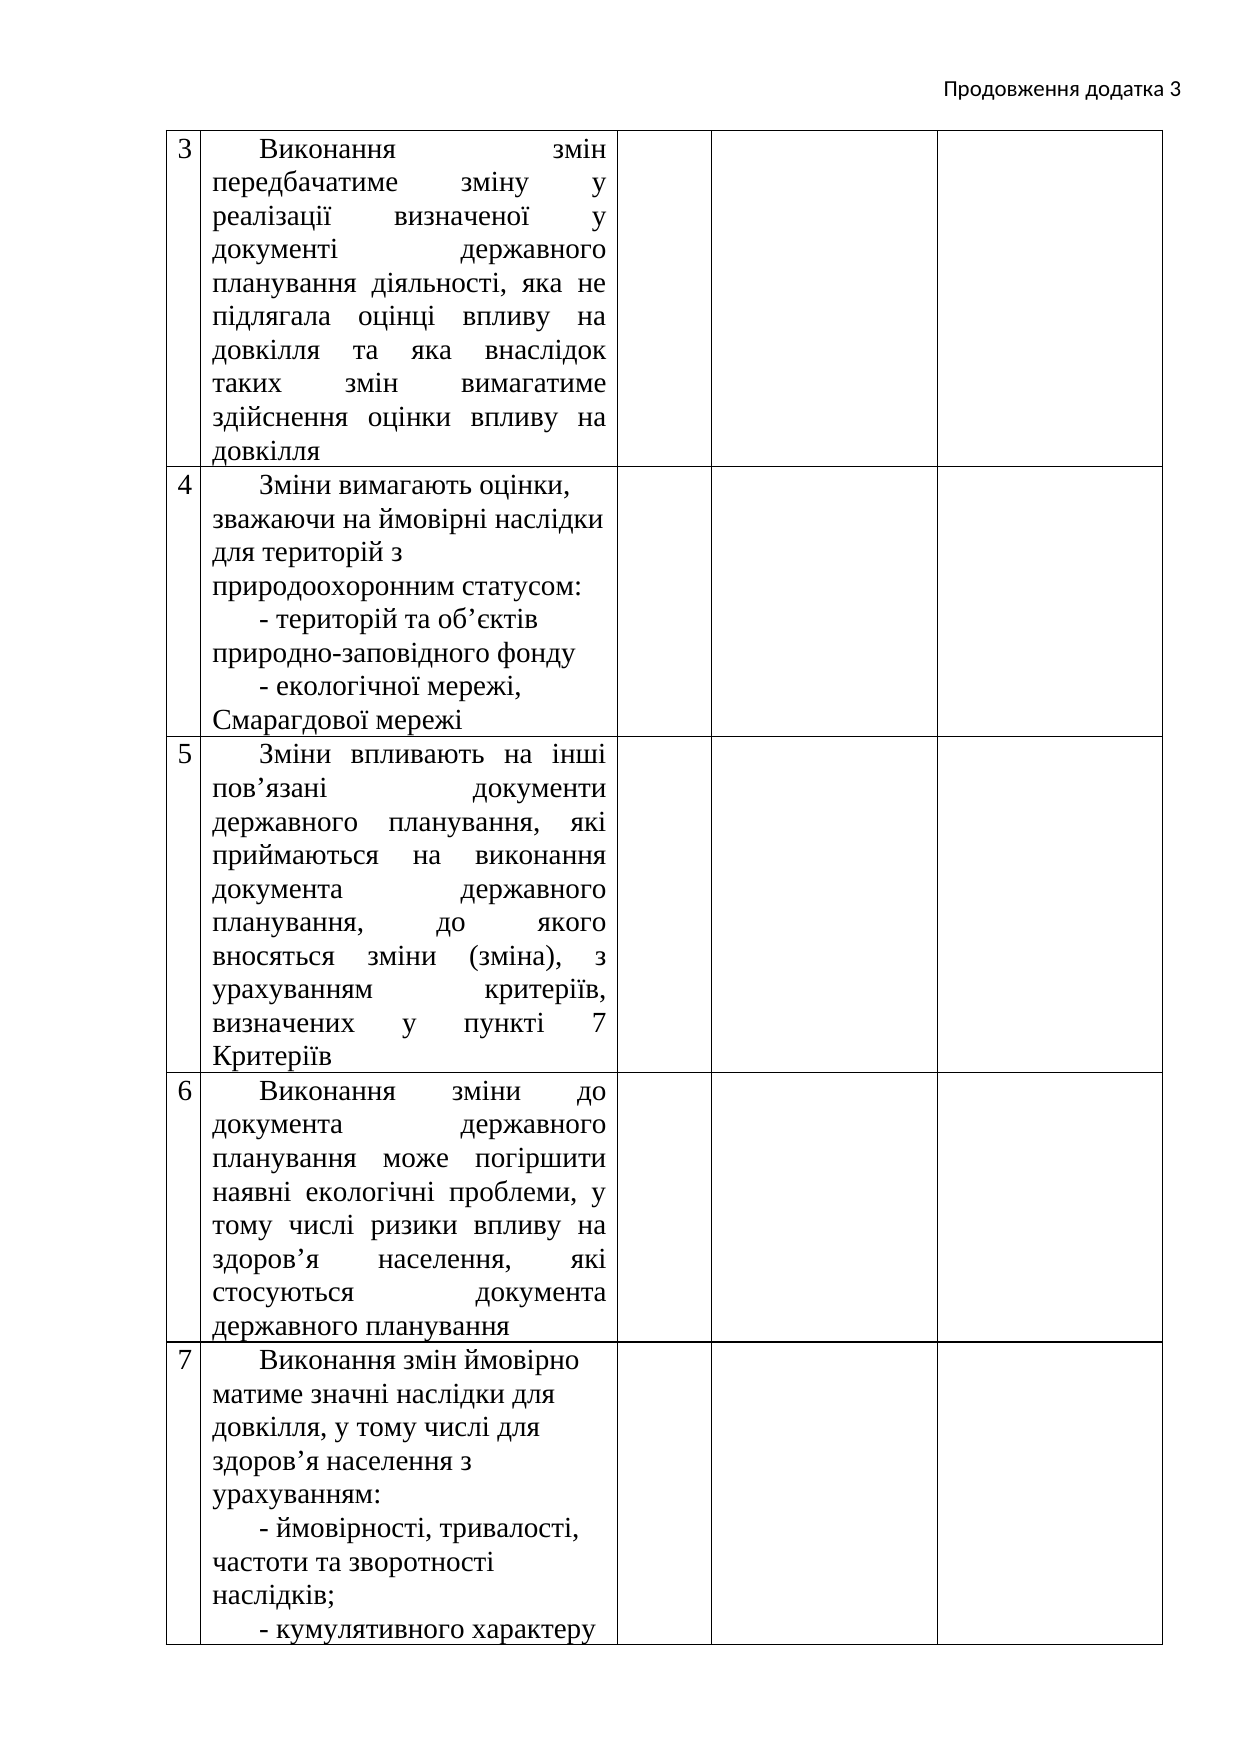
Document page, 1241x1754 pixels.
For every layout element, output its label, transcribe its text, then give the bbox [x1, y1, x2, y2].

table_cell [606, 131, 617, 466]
table_cell [938, 737, 1162, 1072]
table_cell [712, 737, 937, 1072]
table_cell [618, 1343, 711, 1644]
table_cell [712, 1073, 937, 1341]
table_cell [618, 467, 711, 736]
table_cell 7 [167, 1343, 200, 1644]
table_cell 3 [167, 131, 200, 466]
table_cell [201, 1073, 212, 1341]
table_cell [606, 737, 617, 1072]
table_cell [712, 467, 937, 736]
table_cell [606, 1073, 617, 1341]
table_cell 5 [167, 737, 200, 1072]
table_cell [618, 737, 711, 1072]
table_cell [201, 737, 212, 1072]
table_cell [938, 1073, 1162, 1341]
table_cell [938, 131, 1162, 466]
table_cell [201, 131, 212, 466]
table_cell 6 [167, 1073, 200, 1341]
table_cell [712, 131, 937, 466]
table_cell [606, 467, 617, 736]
table_cell [712, 1343, 937, 1644]
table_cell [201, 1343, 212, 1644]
table_cell 4 [167, 467, 200, 736]
table_cell [938, 467, 1162, 736]
table_cell [618, 1073, 711, 1341]
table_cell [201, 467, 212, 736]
table_cell [618, 131, 711, 466]
table_cell [938, 1343, 1162, 1644]
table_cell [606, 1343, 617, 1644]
